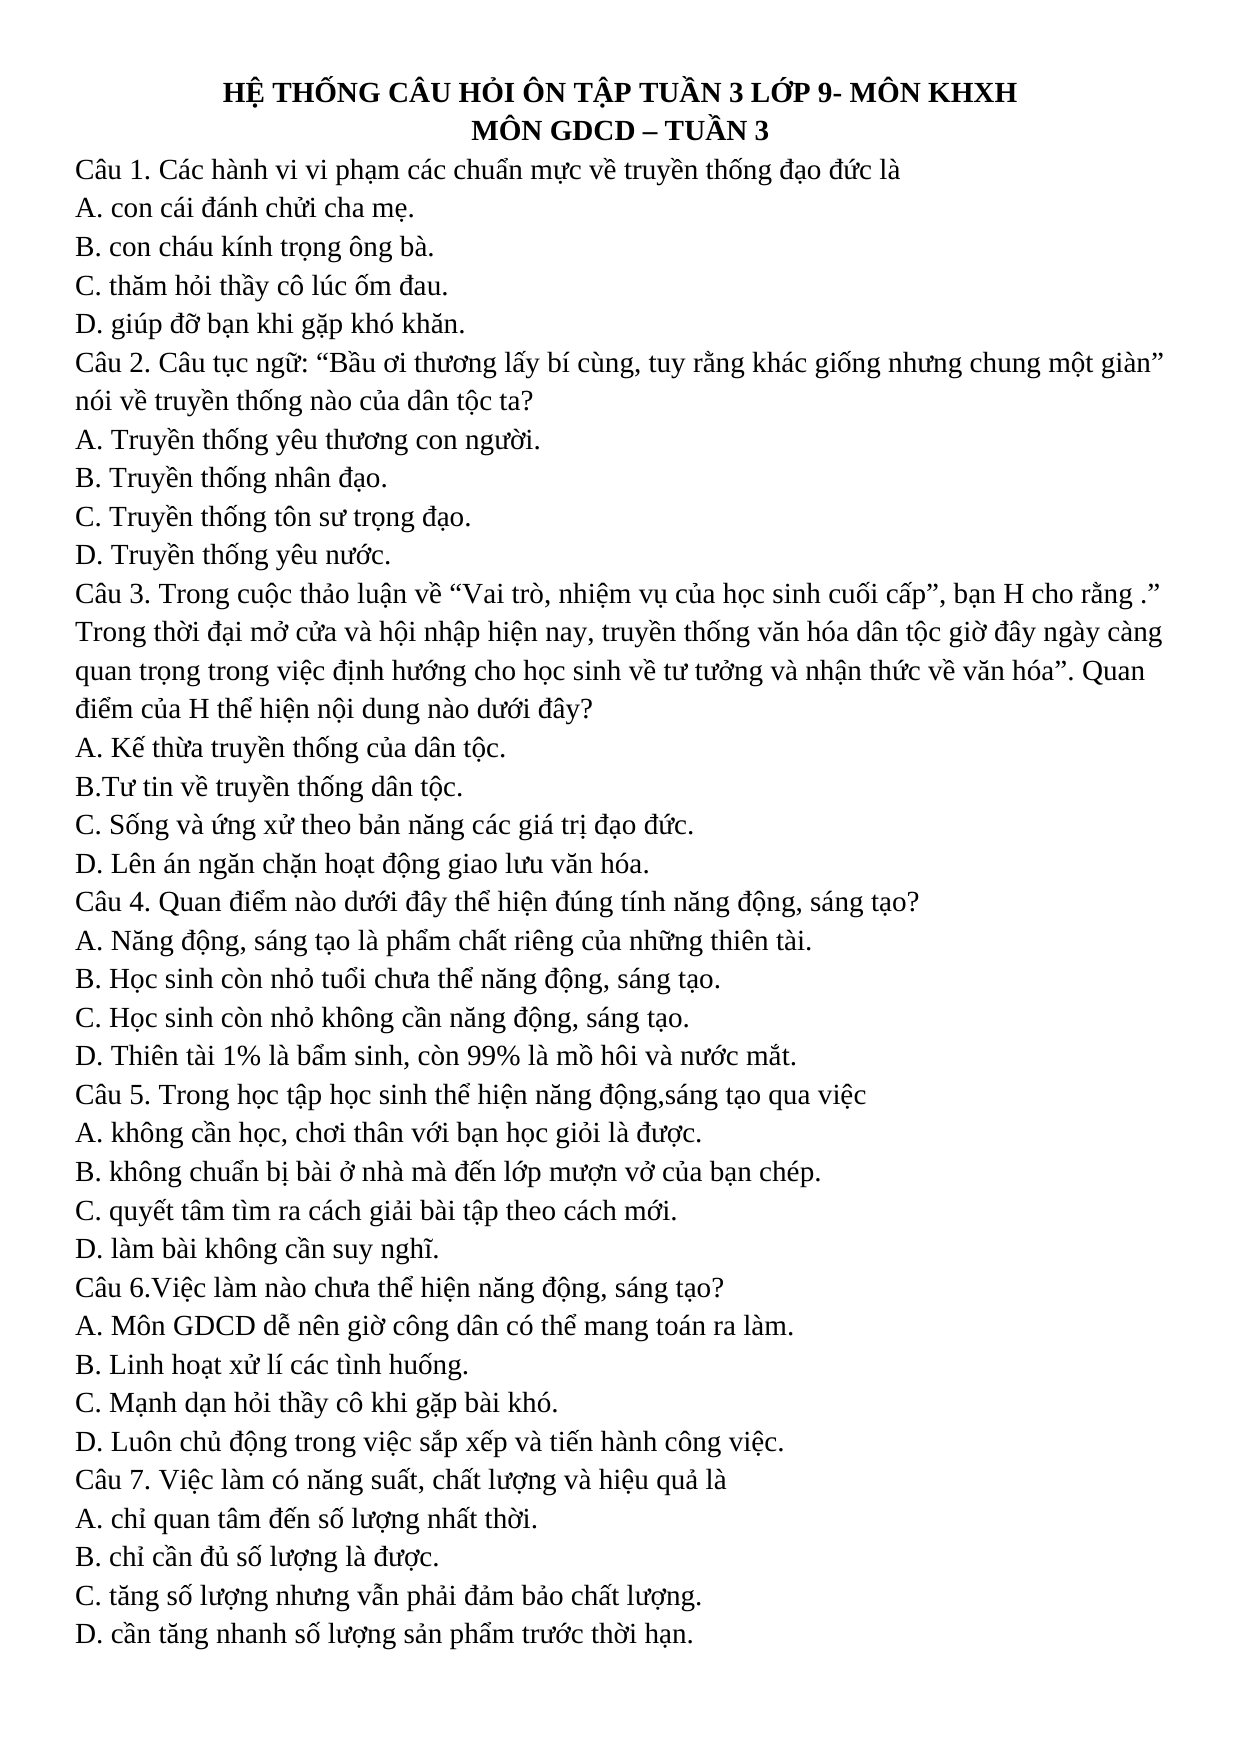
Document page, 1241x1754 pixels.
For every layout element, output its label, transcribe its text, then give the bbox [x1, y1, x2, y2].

text Câu 5. Trong học tập học sinh thể hiện năng động,sáng tạo qua việc [75, 1077, 1165, 1111]
text B. Truyền thống nhân đạo. [75, 460, 1165, 494]
text D. cần tăng nhanh số lượng sản phẩm trước thời hạn. [75, 1617, 1165, 1650]
text A. con cái đánh chửi cha mẹ. [75, 191, 1165, 224]
text A. không cần học, chơi thân với bạn học giỏi là được. [75, 1116, 1165, 1149]
text D. làm bài không cần suy nghĩ. [75, 1231, 1165, 1265]
text B. con cháu kính trọng ông bà. [75, 229, 1165, 263]
text C. Sống và ứng xử theo bản năng các giá trị đạo đức. [75, 807, 1165, 841]
text B.Tư tin về truyền thống dân tộc. [75, 769, 1165, 802]
text D. Truyền thống yêu nước. [75, 537, 1165, 571]
text B. không chuẩn bị bài ở nhà mà đến lớp mượn vở của bạn chép. [75, 1154, 1165, 1188]
text D. giúp đỡ bạn khi gặp khó khăn. [75, 306, 1165, 340]
text Câu 1. Các hành vi vi phạm các chuẩn mực về truyền thống đạo đức là [75, 152, 1165, 186]
text A. Truyền thống yêu thương con người. [75, 422, 1165, 455]
text C. Mạnh dạn hỏi thầy cô khi gặp bài khó. [75, 1385, 1165, 1419]
text Câu 7. Việc làm có năng suất, chất lượng và hiệu quả là [75, 1462, 1165, 1496]
text A. Năng động, sáng tạo là phẩm chất riêng của những thiên tài. [75, 923, 1165, 956]
text C. Truyền thống tôn sư trọng đạo. [75, 499, 1165, 532]
text B. Linh hoạt xử lí các tình huống. [75, 1347, 1165, 1380]
text C. quyết tâm tìm ra cách giải bài tập theo cách mới. [75, 1193, 1165, 1226]
text HỆ THỐNG CÂU HỎI ÔN TẬP TUẦN 3 LỚP 9- MÔN KHXH [75, 75, 1165, 108]
text C. tăng số lượng nhưng vẫn phải đảm bảo chất lượng. [75, 1578, 1165, 1612]
text Câu 3. Trong cuộc thảo luận về “Vai trò, nhiệm vụ của học sinh cuối cấp”, bạn H cho rằng .” Trong thời đại mở cửa và hội nhập hiện nay, truyền thống văn hóa dân tộc giờ đây ngày càng quan trọng trong việc định hướng cho học sinh về tư tưởng và nhận thức về văn hóa”. Quan điểm của H thể hiện nội dung nào dưới đây? [75, 576, 1165, 725]
text C. thăm hỏi thầy cô lúc ốm đau. [75, 268, 1165, 301]
text B. chỉ cần đủ số lượng là được. [75, 1539, 1165, 1573]
text Câu 2. Câu tục ngữ: “Bầu ơi thương lấy bí cùng, tuy rằng khác giống nhưng chung một giàn” nói về truyền thống nào của dân tộc ta? [75, 345, 1165, 417]
text Câu 4. Quan điểm nào dưới đây thể hiện đúng tính năng động, sáng tạo? [75, 884, 1165, 918]
text MÔN GDCD – TUẦN 3 [75, 113, 1165, 147]
text B. Học sinh còn nhỏ tuổi chưa thể năng động, sáng tạo. [75, 961, 1165, 995]
text D. Luôn chủ động trong việc sắp xếp và tiến hành công việc. [75, 1424, 1165, 1457]
text Câu 6.Việc làm nào chưa thể hiện năng động, sáng tạo? [75, 1270, 1165, 1303]
text A. Môn GDCD dễ nên giờ công dân có thể mang toán ra làm. [75, 1308, 1165, 1342]
text D. Lên án ngăn chặn hoạt động giao lưu văn hóa. [75, 846, 1165, 879]
text D. Thiên tài 1% là bẩm sinh, còn 99% là mồ hôi và nước mắt. [75, 1038, 1165, 1072]
text C. Học sinh còn nhỏ không cần năng động, sáng tạo. [75, 1000, 1165, 1033]
text A. chỉ quan tâm đến số lượng nhất thời. [75, 1501, 1165, 1534]
text A. Kế thừa truyền thống của dân tộc. [75, 730, 1165, 764]
